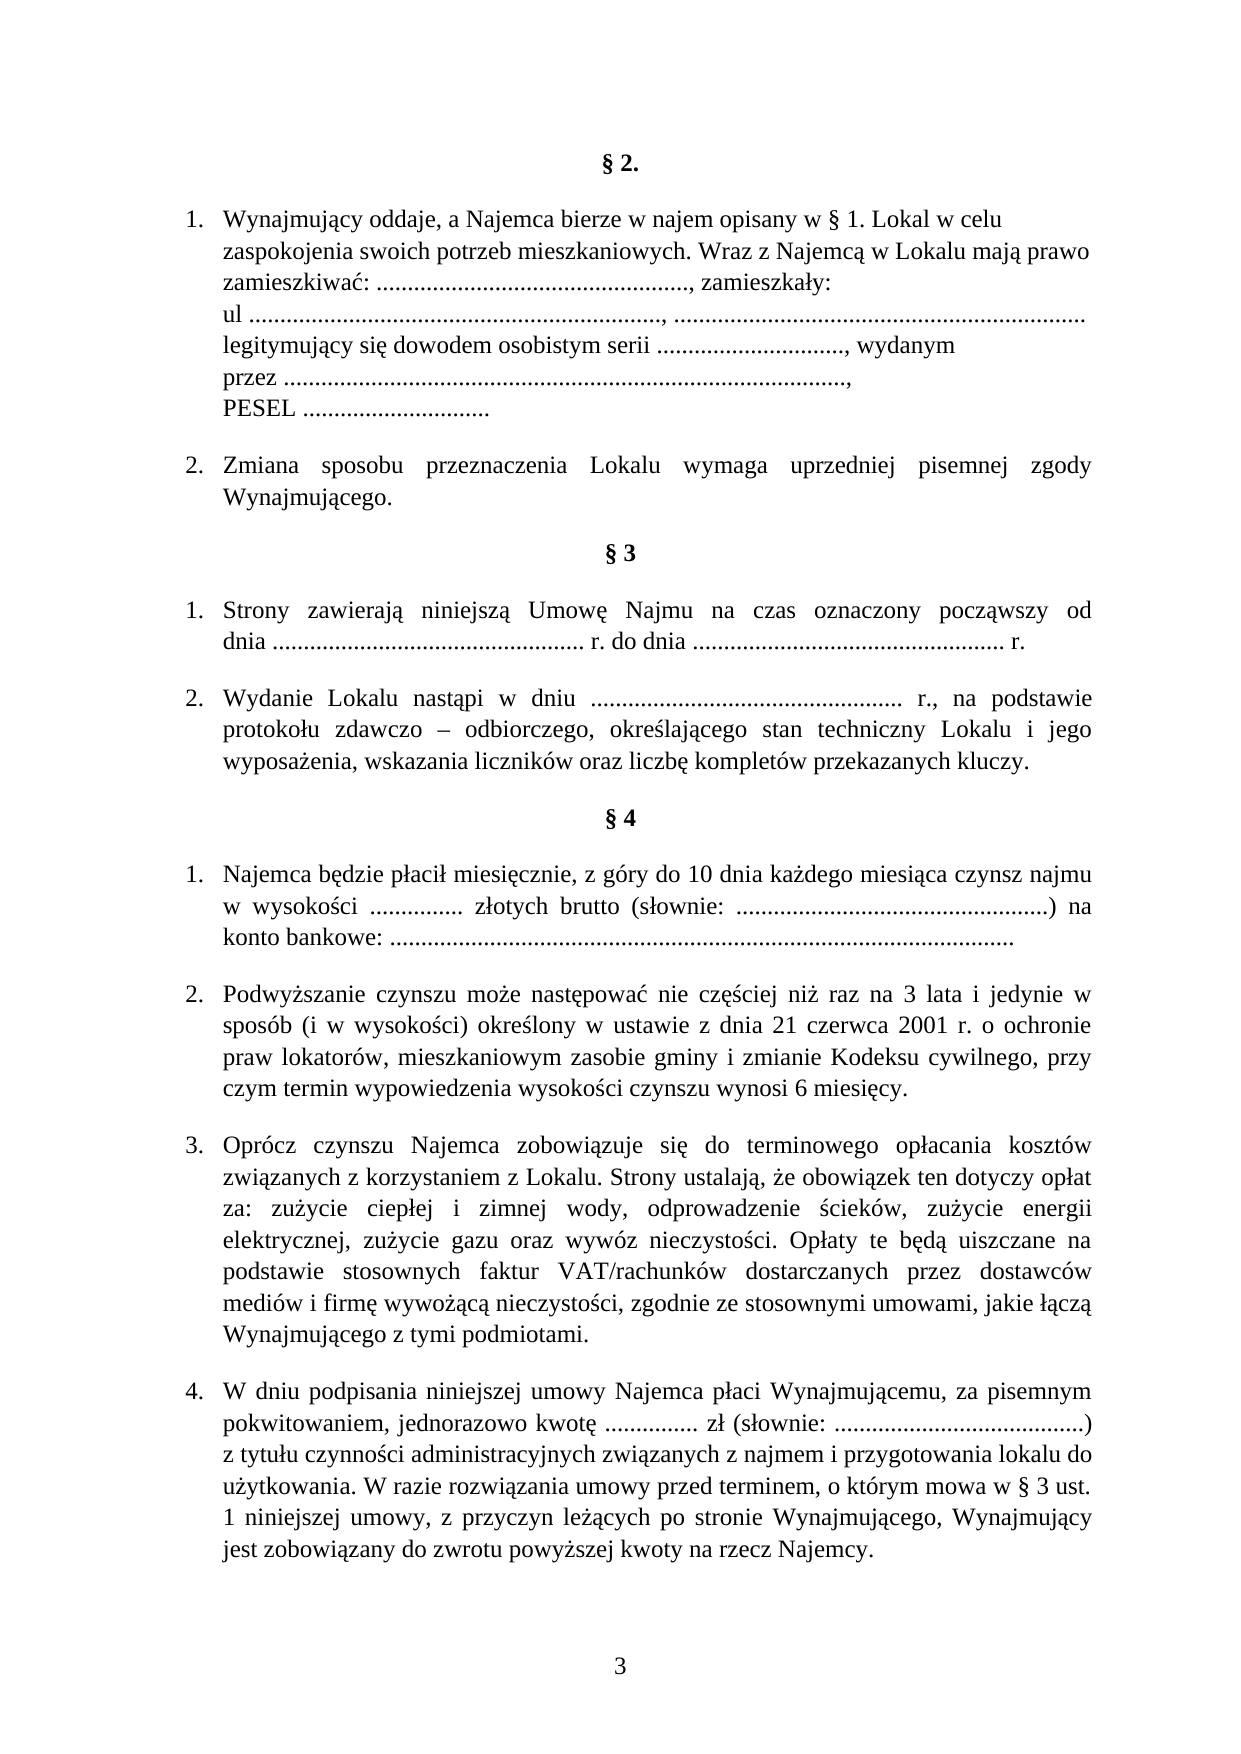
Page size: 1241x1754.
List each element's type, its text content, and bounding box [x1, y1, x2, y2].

list Strony zawierają niniejszą Umowę Najmu na czas oznaczony począwszy od dnia .................................................. r. do dnia .................................................. r. [185, 595, 1093, 655]
list Podwyższanie czynszu może następować nie częściej niż raz na 3 lata i jedynie w sposób (i w wysokości) określony w ustawie z dnia 21 czerwca 2001 r. o ochronie praw lokatorów, mieszkaniowym zasobie gminy i zmianie Kodeksu cywilnego, przy czym termin wypowiedzenia wysokości czynszu wynosi 6 miesięcy. [185, 979, 1093, 1102]
text § 2. [148, 148, 1093, 176]
list Zmiana sposobu przeznaczenia Lokalu wymaga uprzedniej pisemnej zgody Wynajmującego. [185, 450, 1093, 510]
list Oprócz czynszu Najemca zobowiązuje się do terminowego opłacania kosztów związanych z korzystaniem z Lokalu. Strony ustalają, że obowiązek ten dotyczy opłat za: zużycie ciepłej i zimnej wody, odprowadzenie ścieków, zużycie energii elektrycznej, zużycie gazu oraz wywóz nieczystości. Opłaty te będą uiszczane na podstawie stosownych faktur VAT/rachunków dostarczanych przez dostawców mediów i firmę wywożącą nieczystości, zgodnie ze stosownymi umowami, jakie łączą Wynajmującego z tymi podmiotami. [185, 1130, 1093, 1348]
list Wynajmujący oddaje, a Najemca bierze w najem opisany w § 1. Lokal w celu zaspokojenia swoich potrzeb mieszkaniowych. Wraz z Najemcą w Lokalu mają prawo zamieszkiwać: .................................................., zamieszkały: ul .................................................................., .................................................................. legitymujący się dowodem osobistym serii .............................., wydanym przez .........................................................................................., PESEL .............................. [185, 204, 1093, 422]
text § 4 [148, 803, 1093, 831]
list W dniu podpisania niniejszej umowy Najemca płaci Wynajmującemu, za pisemnym pokwitowaniem, jednorazowo kwotę ............... zł (słownie: ........................................) z tytułu czynności administracyjnych związanych z najmem i przygotowania lokalu do użytkowania. W razie rozwiązania umowy przed terminem, o którym mowa w § 3 ust. 1 niniejszej umowy, z przyczyn leżących po stronie Wynajmującego, Wynajmujący jest zobowiązany do zwrotu powyższej kwoty na rzecz Najemcy. [185, 1376, 1093, 1563]
list Wydanie Lokalu nastąpi w dniu .................................................. r., na podstawie protokołu zdawczo – odbiorczego, określającego stan techniczny Lokalu i jego wyposażenia, wskazania liczników oraz liczbę kompletów przekazanych kluczy. [185, 683, 1093, 775]
list Najemca będzie płacił miesięcznie, z góry do 10 dnia każdego miesiąca czynsz najmu w wysokości ............... złotych brutto (słownie: ..................................................) na konto bankowe: .................................................................................................... [185, 859, 1093, 951]
text § 3 [148, 538, 1093, 567]
